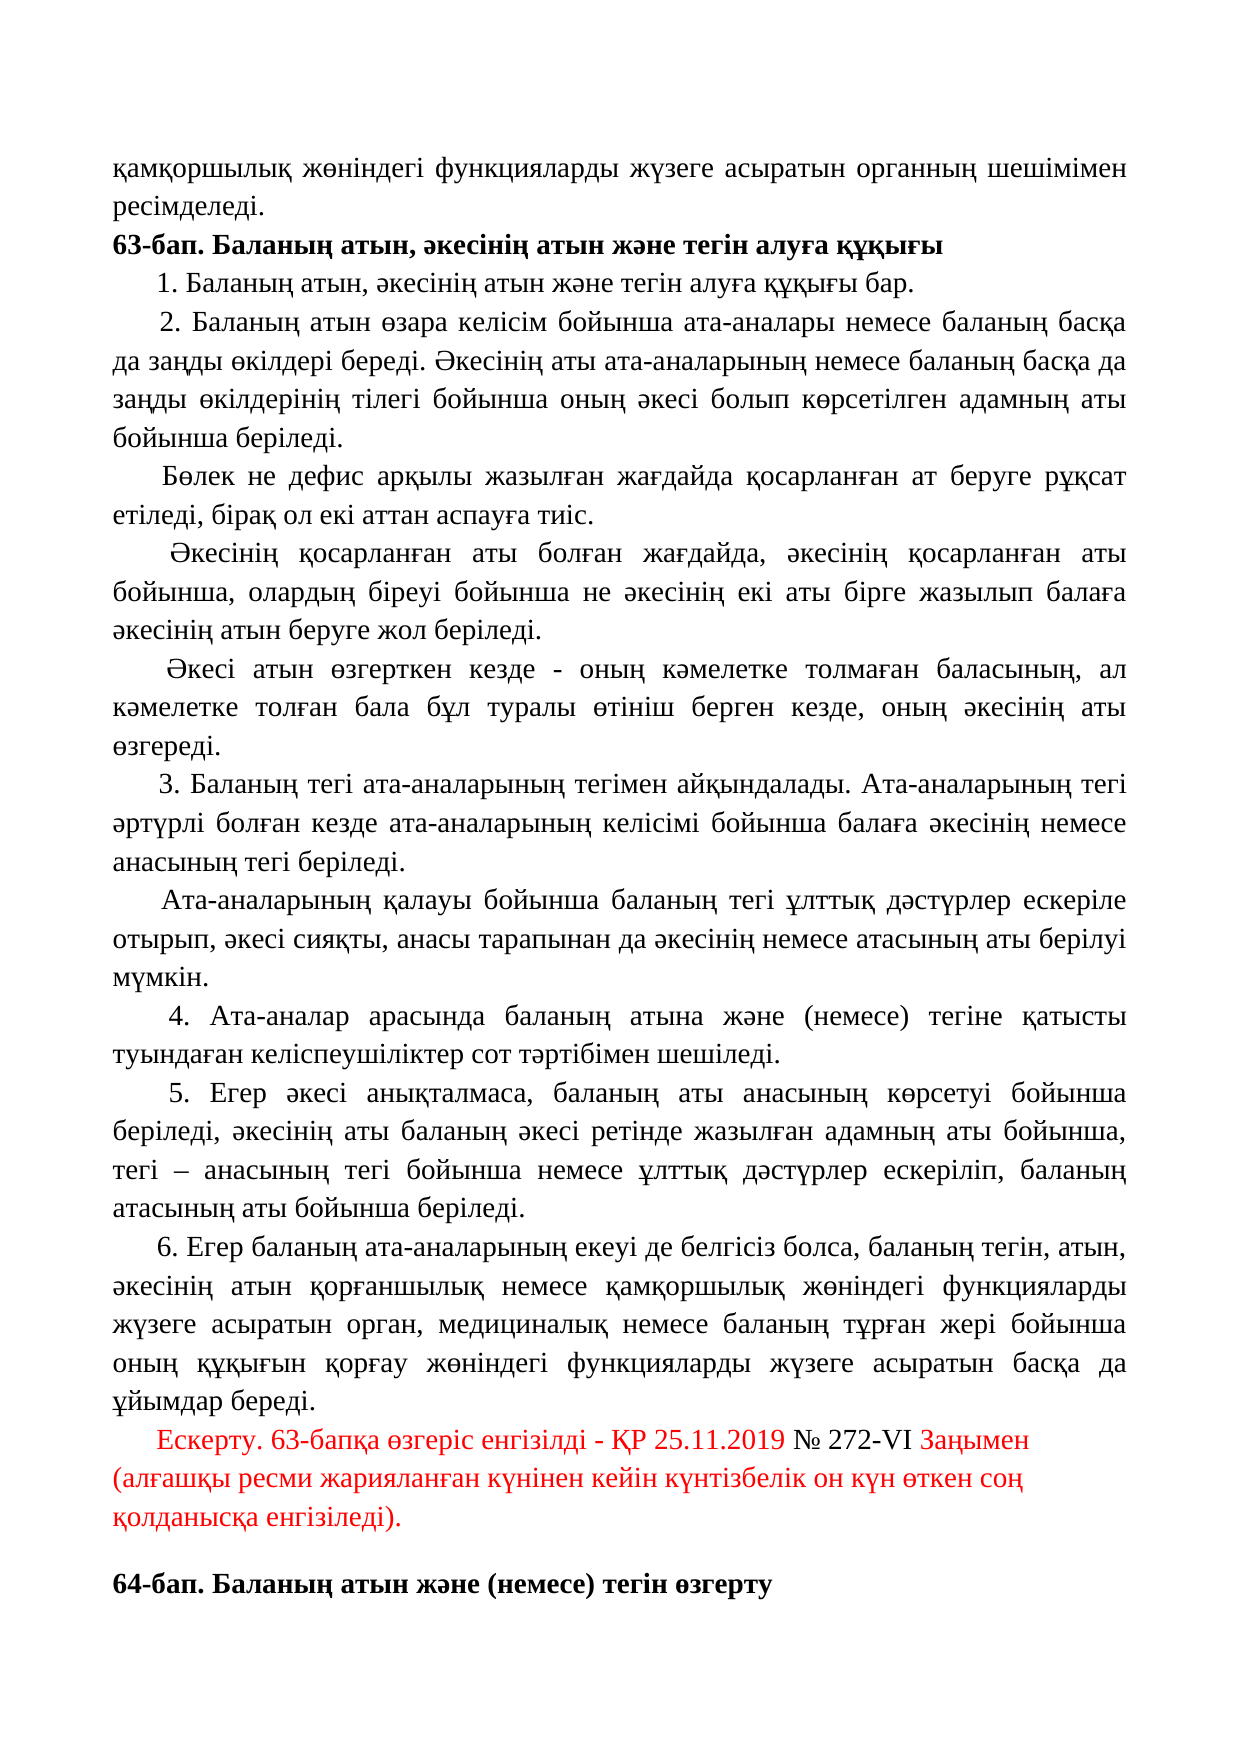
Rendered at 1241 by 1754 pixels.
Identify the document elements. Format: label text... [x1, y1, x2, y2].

text 63-бап. Баланың атын, әкесінің атын және тегін алуға құқығы [112, 227, 1128, 261]
text 2. Баланың атын өзара келісім бойынша ата-аналары немесе баланың басқа да заңды өкілдері береді. Әкесінің аты ата-аналарының немесе баланың басқа да заңды өкілдерінің тілегі бойынша оның әкесі болып көрсетілген адамның аты бойынша беріледі. [112, 304, 1128, 453]
text Әкесі атын өзгерткен кезде - оның кәмелетке толмаған баласының, ал кәмелетке толған бала бұл туралы өтініш берген кезде, оның әкесінің аты өзгереді. [112, 651, 1128, 762]
text 1. Баланың атын, әкесiнiң атын және тегiн алуға құқығы бар. [112, 266, 1128, 299]
text 3. Баланың тегi ата-аналарының тегiмен айқындалады. Ата-аналарының тегi әртүрлi болған кезде ата-аналарының келiсiмi бойынша балаға әкесiнiң немесе анасының тегi берiледi. [112, 767, 1128, 877]
text Бөлек не дефис арқылы жазылған жағдайда қосарланған ат беруге рұқсат етіледі, бірақ ол екі аттан аспауға тиіс. [112, 458, 1128, 530]
text Ата-аналарының қалауы бойынша баланың тегi ұлттық дәстүрлер ескерiле отырып, әкесi сияқты, анасы тарапынан да әкесінің немесе атасының аты берілуі мүмкін. [112, 882, 1128, 993]
text 5. Егер әкесі анықталмаса, баланың аты анасының көрсетуі бойынша беріледі, әкесінің аты баланың әкесі ретінде жазылған адамның аты бойынша, тегі – анасының тегі бойынша немесе ұлттық дәстүрлер ескеріліп, баланың атасының аты бойынша беріледі. [112, 1075, 1128, 1224]
text 6. Егер баланың ата-аналарының екеуі де белгісіз болса, баланың тегін, атын, әкесінің атын қорғаншылық немесе қамқоршылық жөніндегі функцияларды жүзеге асыратын орган, медициналық немесе баланың тұрған жері бойынша оның құқығын қорғау жөніндегі функцияларды жүзеге асыратын басқа да ұйымдар береді. [112, 1229, 1128, 1417]
text 64-бап. Баланың атын және (немесе) тегін өзгерту [112, 1567, 1128, 1600]
text Әкесінің қосарланған аты болған жағдайда, әкесінің қосарланған аты бойынша, олардың біреуі бойынша не әкесінің екі аты бірге жазылып балаға әкесінің атын беруге жол беріледі. [112, 535, 1128, 646]
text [112, 150, 1128, 222]
text 4. Ата-аналар арасында баланың атына және (немесе) тегiне қатысты туындаған келiспеушiлiктер сот тәртiбiмен шешiледi. [112, 998, 1128, 1070]
text Ескерту. 63-бапқа өзгеріс енгізілді - ҚР 25.11.2019 № 272-VI Заңымен (алғашқы ресми жарияланған күнінен кейін күнтізбелік он күн өткен соң қолданысқа енгізіледі). [112, 1422, 1128, 1563]
